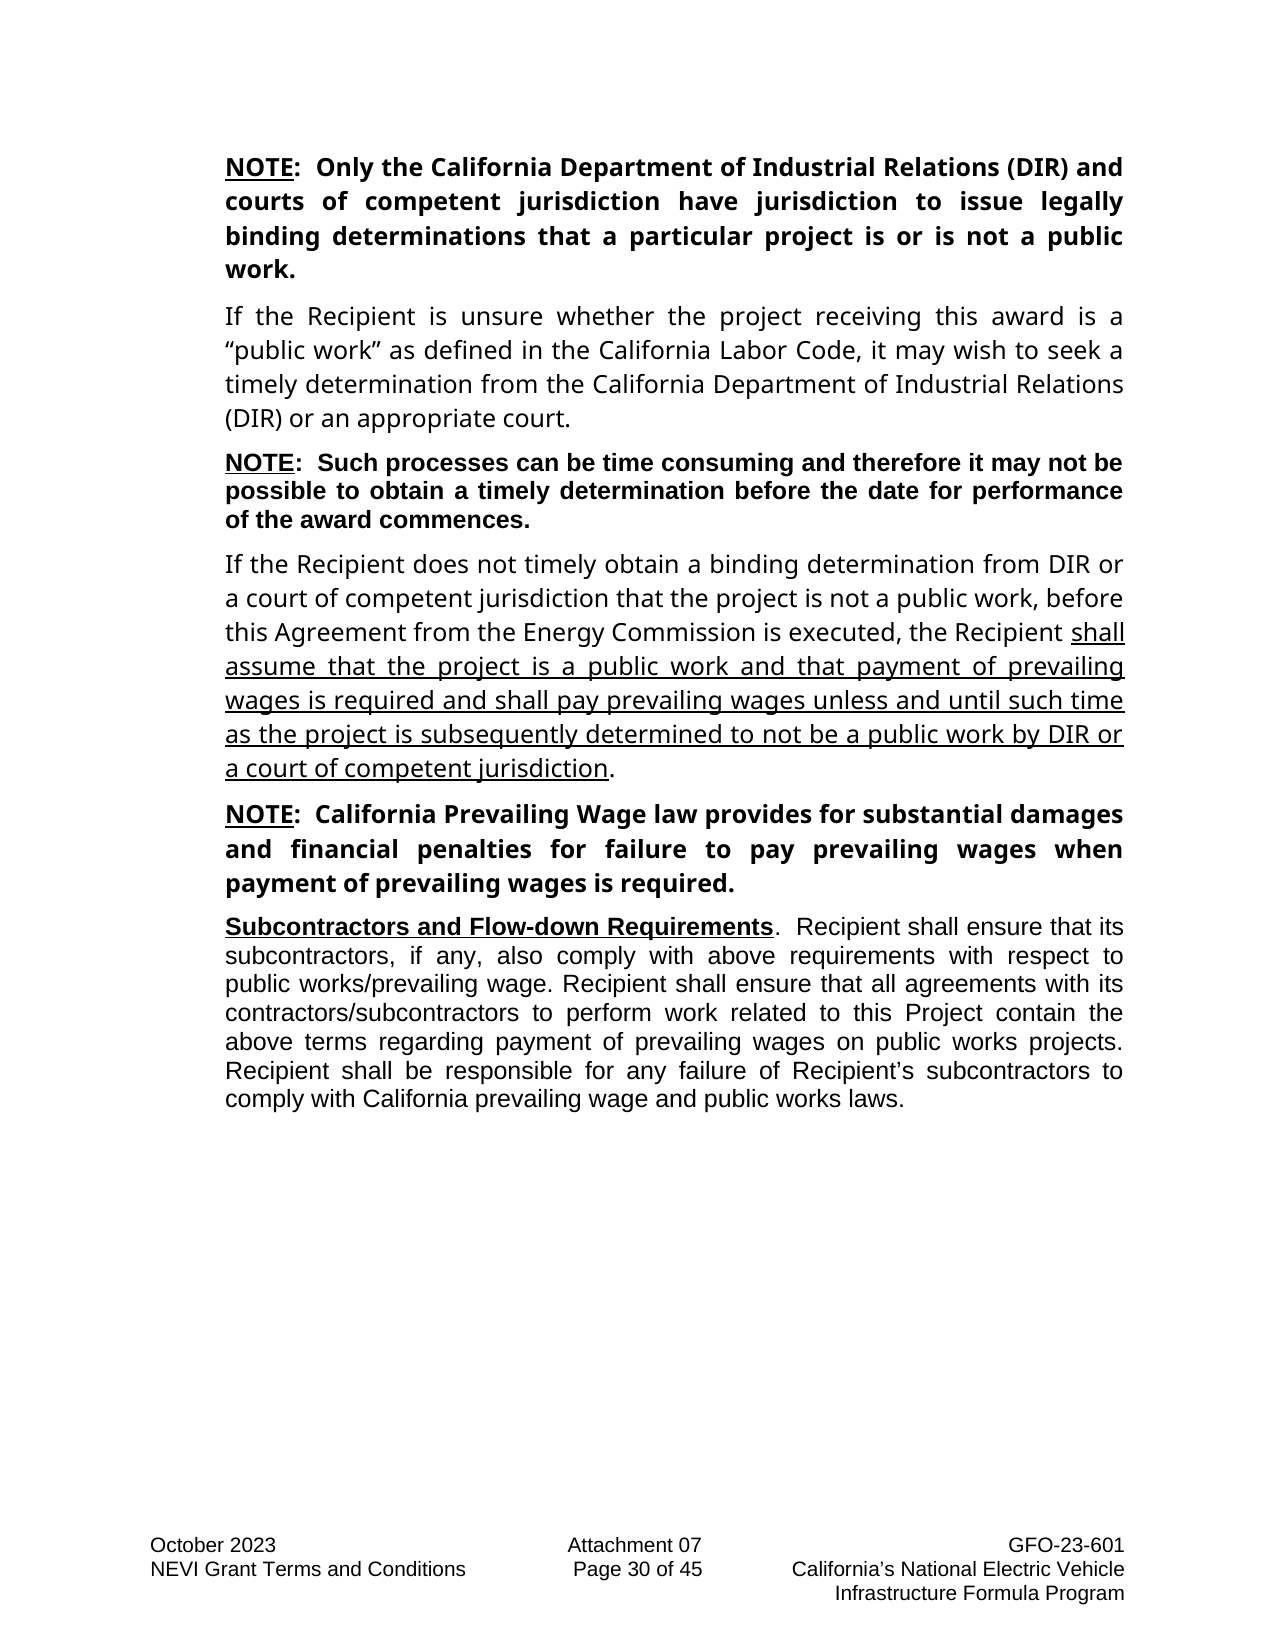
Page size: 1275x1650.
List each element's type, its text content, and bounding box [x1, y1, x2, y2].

text If the Recipient is unsure whether the project receiving this award is a “public work” as defined in the California Labor Code, it may wish to seek a timely determination from the California Department of Industrial Relations (DIR) or an appropriate court. [225, 299, 1125, 435]
text If the Recipient does not timely obtain a binding determination from DIR or a court of competent jurisdiction that the project is not a public work, before this Agreement from the Energy Commission is executed, the Recipient shall assume that the project is a public work and that payment of prevailing wages is required and shall pay prevailing wages unless and until such time as the project is subsequently determined to not be a public work by DIR or a court of competent jurisdiction. [225, 713, 1125, 785]
text If the Recipient does not timely obtain a binding determination from DIR or a court of competent jurisdiction that the project is not a public work, before this Agreement from the Energy Commission is executed, the Recipient shall assume that the project is a public work and that payment of prevailing wages is required and shall pay prevailing wages unless and until such time as the project is subsequently determined to not be a public work by DIR or a court of competent jurisdiction. [225, 546, 1125, 677]
text NOTE: Only the California Department of Industrial Relations (DIR) and courts of competent jurisdiction have jurisdiction to issue legally binding determinations that a particular project is or is not a public work. [225, 150, 1125, 286]
list Subcontractors and Flow-down Requirements. Recipient shall ensure that its subcontractors, if any, also comply with above requirements with respect to public works/prevailing wage. Recipient shall ensure that all agreements with its contractors/subcontractors to perform work related to this Project contain the above terms regarding payment of prevailing wages on public works projects. Recipient shall be responsible for any failure of Recipient’s subcontractors to comply with California prevailing wage and public works laws. [225, 912, 1125, 1113]
text NOTE: Such processes can be time consuming and therefore it may not be possible to obtain a timely determination before the date for performance of the award commences. [225, 447, 1125, 534]
text NOTE: California Prevailing Wage law provides for substantial damages and financial penalties for failure to pay prevailing wages when payment of prevailing wages is required. [225, 797, 1125, 899]
